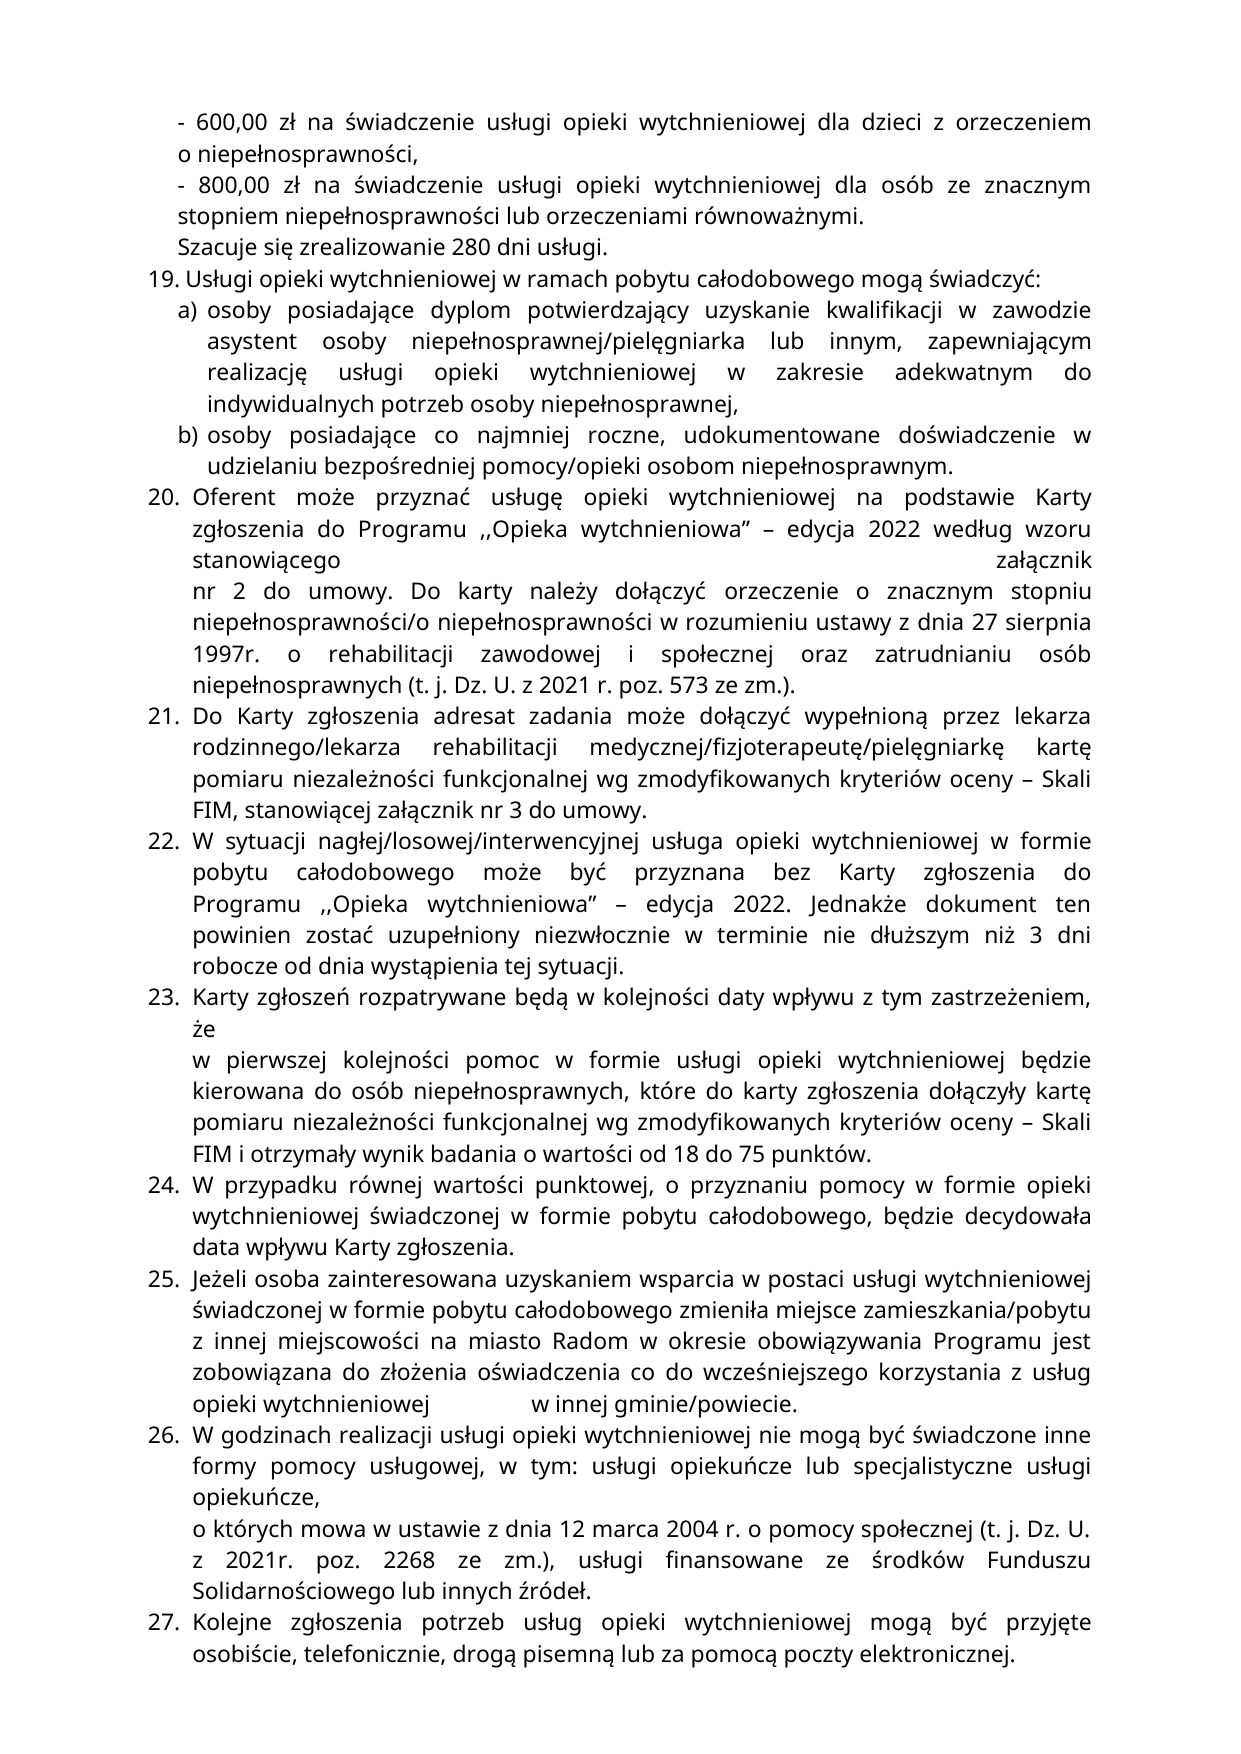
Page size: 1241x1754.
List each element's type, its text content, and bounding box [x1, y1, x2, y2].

list Do Karty zgłoszenia adresat zadania może dołączyć wypełnioną przez lekarza rodzinnego/lekarza rehabilitacji medycznej/fizjoterapeutę/pielęgniarkę kartę pomiaru niezależności funkcjonalnej wg zmodyfikowanych kryteriów oceny – Skali FIM, stanowiącej załącznik nr 3 do umowy. [148, 700, 1092, 825]
list Kolejne zgłoszenia potrzeb usług opieki wytchnieniowej mogą być przyjęte osobiście, telefonicznie, drogą pisemną lub za pomocą poczty elektronicznej. [148, 1606, 1092, 1669]
list Jeżeli osoba zainteresowana uzyskaniem wsparcia w postaci usługi wytchnieniowej świadczonej w formie pobytu całodobowego zmieniła miejsce zamieszkania/pobytu z innej miejscowości na miasto Radom w okresie obowiązywania Programu jest zobowiązana do złożenia oświadczenia co do wcześniejszego korzystania z usług opieki wytchnieniowej w innej gminie/powiecie. [148, 1263, 1092, 1419]
list - 800,00 zł na świadczenie usługi opieki wytchnieniowej dla osób ze znacznym stopniem niepełnosprawności lub orzeczeniami równoważnymi. [177, 169, 1092, 231]
list Usługi opieki wytchnieniowej w ramach pobytu całodobowego mogą świadczyć: [148, 263, 1092, 294]
list osoby posiadające co najmniej roczne, udokumentowane doświadczenie w udzielaniu bezpośredniej pomocy/opieki osobom niepełnosprawnym. [177, 419, 1092, 481]
list Szacuje się zrealizowanie 280 dni usługi. [177, 231, 1092, 263]
list W przypadku równej wartości punktowej, o przyznaniu pomocy w formie opieki wytchnieniowej świadczonej w formie pobytu całodobowego, będzie decydowała data wpływu Karty zgłoszenia. [148, 1169, 1092, 1263]
list - 600,00 zł na świadczenie usługi opieki wytchnieniowej dla dzieci z orzeczeniem o niepełnosprawności, [177, 106, 1092, 169]
list W sytuacji nagłej/losowej/interwencyjnej usługa opieki wytchnieniowej w formie pobytu całodobowego może być przyznana bez Karty zgłoszenia do Programu ,,Opieka wytchnieniowa” – edycja 2022. Jednakże dokument ten powinien zostać uzupełniony niezwłocznie w terminie nie dłuższym niż 3 dni robocze od dnia wystąpienia tej sytuacji. [148, 825, 1092, 981]
list Oferent może przyznać usługę opieki wytchnieniowej na podstawie Karty zgłoszenia do Programu ,,Opieka wytchnieniowa” – edycja 2022 według wzoru stanowiącego załącznik nr 2 do umowy. Do karty należy dołączyć orzeczenie o znacznym stopniu niepełnosprawności/o niepełnosprawności w rozumieniu ustawy z dnia 27 sierpnia 1997r. o rehabilitacji zawodowej i społecznej oraz zatrudnianiu osób niepełnosprawnych (t. j. Dz. U. z 2021 r. poz. 573 ze zm.). [148, 481, 1092, 700]
list osoby posiadające dyplom potwierdzający uzyskanie kwalifikacji w zawodzie asystent osoby niepełnosprawnej/pielęgniarka lub innym, zapewniającym realizację usługi opieki wytchnieniowej w zakresie adekwatnym do indywidualnych potrzeb osoby niepełnosprawnej, [177, 294, 1092, 419]
list W godzinach realizacji usługi opieki wytchnieniowej nie mogą być świadczone inne formy pomocy usługowej, w tym: usługi opiekuńcze lub specjalistyczne usługi opiekuńcze, o których mowa w ustawie z dnia 12 marca 2004 r. o pomocy społecznej (t. j. Dz. U. z 2021r. poz. 2268 ze zm.), usługi finansowane ze środków Funduszu Solidarnościowego lub innych źródeł. [148, 1419, 1092, 1606]
list Karty zgłoszeń rozpatrywane będą w kolejności daty wpływu z tym zastrzeżeniem, że w pierwszej kolejności pomoc w formie usługi opieki wytchnieniowej będzie kierowana do osób niepełnosprawnych, które do karty zgłoszenia dołączyły kartę pomiaru niezależności funkcjonalnej wg zmodyfikowanych kryteriów oceny – Skali FIM i otrzymały wynik badania o wartości od 18 do 75 punktów. [148, 981, 1092, 1169]
